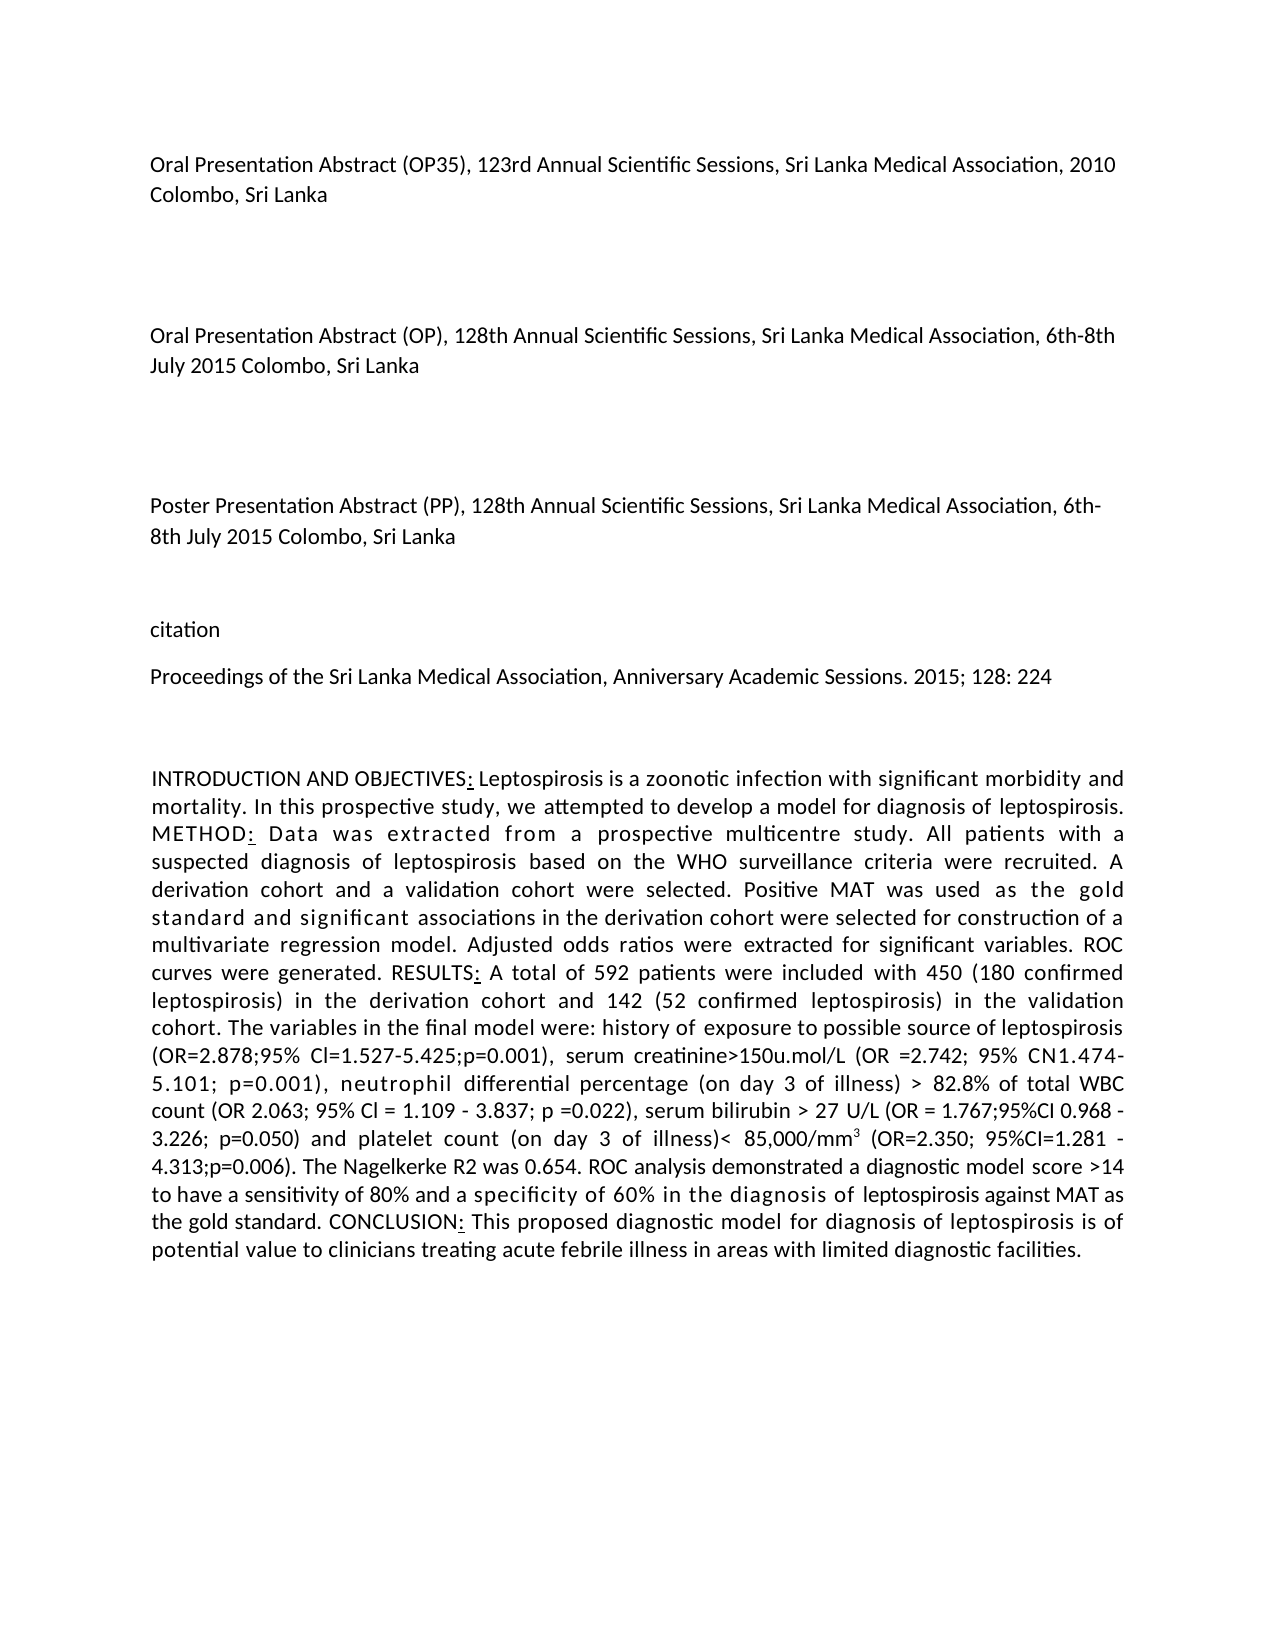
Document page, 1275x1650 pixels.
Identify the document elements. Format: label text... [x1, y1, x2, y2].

text INTRODUCTION AND OBJECTIVES: Leptospirosis is a zoonotic infection with significant morbidity and mortality. In this prospective study, we attempted to develop a model for diagnosis of leptospirosis. METHOD: Data was extracted from a prospective multicentre study. All patients with a suspected diagnosis of leptospirosis based on the WHO surveillance criteria were recruited. A derivation cohort and a validation cohort were selected. Positive MAT was used as the gold standard and significant associations in the derivation cohort were selected for construction of a multivariate regression model. Adjusted odds ratios were extracted for significant variables. ROC curves were generated. RESULTS: A total of 592 patients were included with 450 (180 confirmed leptospirosis) in the derivation cohort and 142 (52 confirmed leptospirosis) in the validation cohort. The variables in the final model were: history of exposure to possible source of leptospirosis (OR=2.878;95% Cl=1.527-5.425;p=0.001), serum creatinine>150u.mol/L (OR =2.742; 95% CN1.474-5.101; p=0.001), neutrophil differential percentage (on day 3 of illness) > 82.8% of total WBC count (OR 2.063; 95% Cl = 1.109 - 3.837; p =0.022), serum bilirubin > 27 U/L (OR = 1.767;95%CI 0.968 - 3.226; p=0.050) and platelet count (on day 3 of illness)< 85,000/mm3 (OR=2.350; 95%CI=1.281 -4.313;p=0.006). The Nagelkerke R2 was 0.654. ROC analysis demonstrated a diagnostic model score >14 to have a sensitivity of 80% and a specificity of 60% in the diagnosis of leptospirosis against MAT as the gold standard. CONCLUSION: This proposed diagnostic model for diagnosis of leptospirosis is of potential value to clinicians treating acute febrile illness in areas with limited diagnostic facilities. [151, 764, 1124, 1263]
text Oral Presentation Abstract (OP35), 123rd Annual Scientific Sessions, Sri Lanka Medical Association, 2010 Colombo, Sri Lanka [150, 150, 1125, 208]
text citation [150, 616, 1125, 644]
text Poster Presentation Abstract (PP), 128th Annual Scientific Sessions, Sri Lanka Medical Association, 6th-8th July 2015 Colombo, Sri Lanka [150, 492, 1125, 550]
text Proceedings of the Sri Lanka Medical Association, Anniversary Academic Sessions. 2015; 128: 224 [150, 662, 1125, 691]
text Oral Presentation Abstract (OP), 128th Annual Scientific Sessions, Sri Lanka Medical Association, 6th-8th July 2015 Colombo, Sri Lanka [150, 321, 1125, 379]
